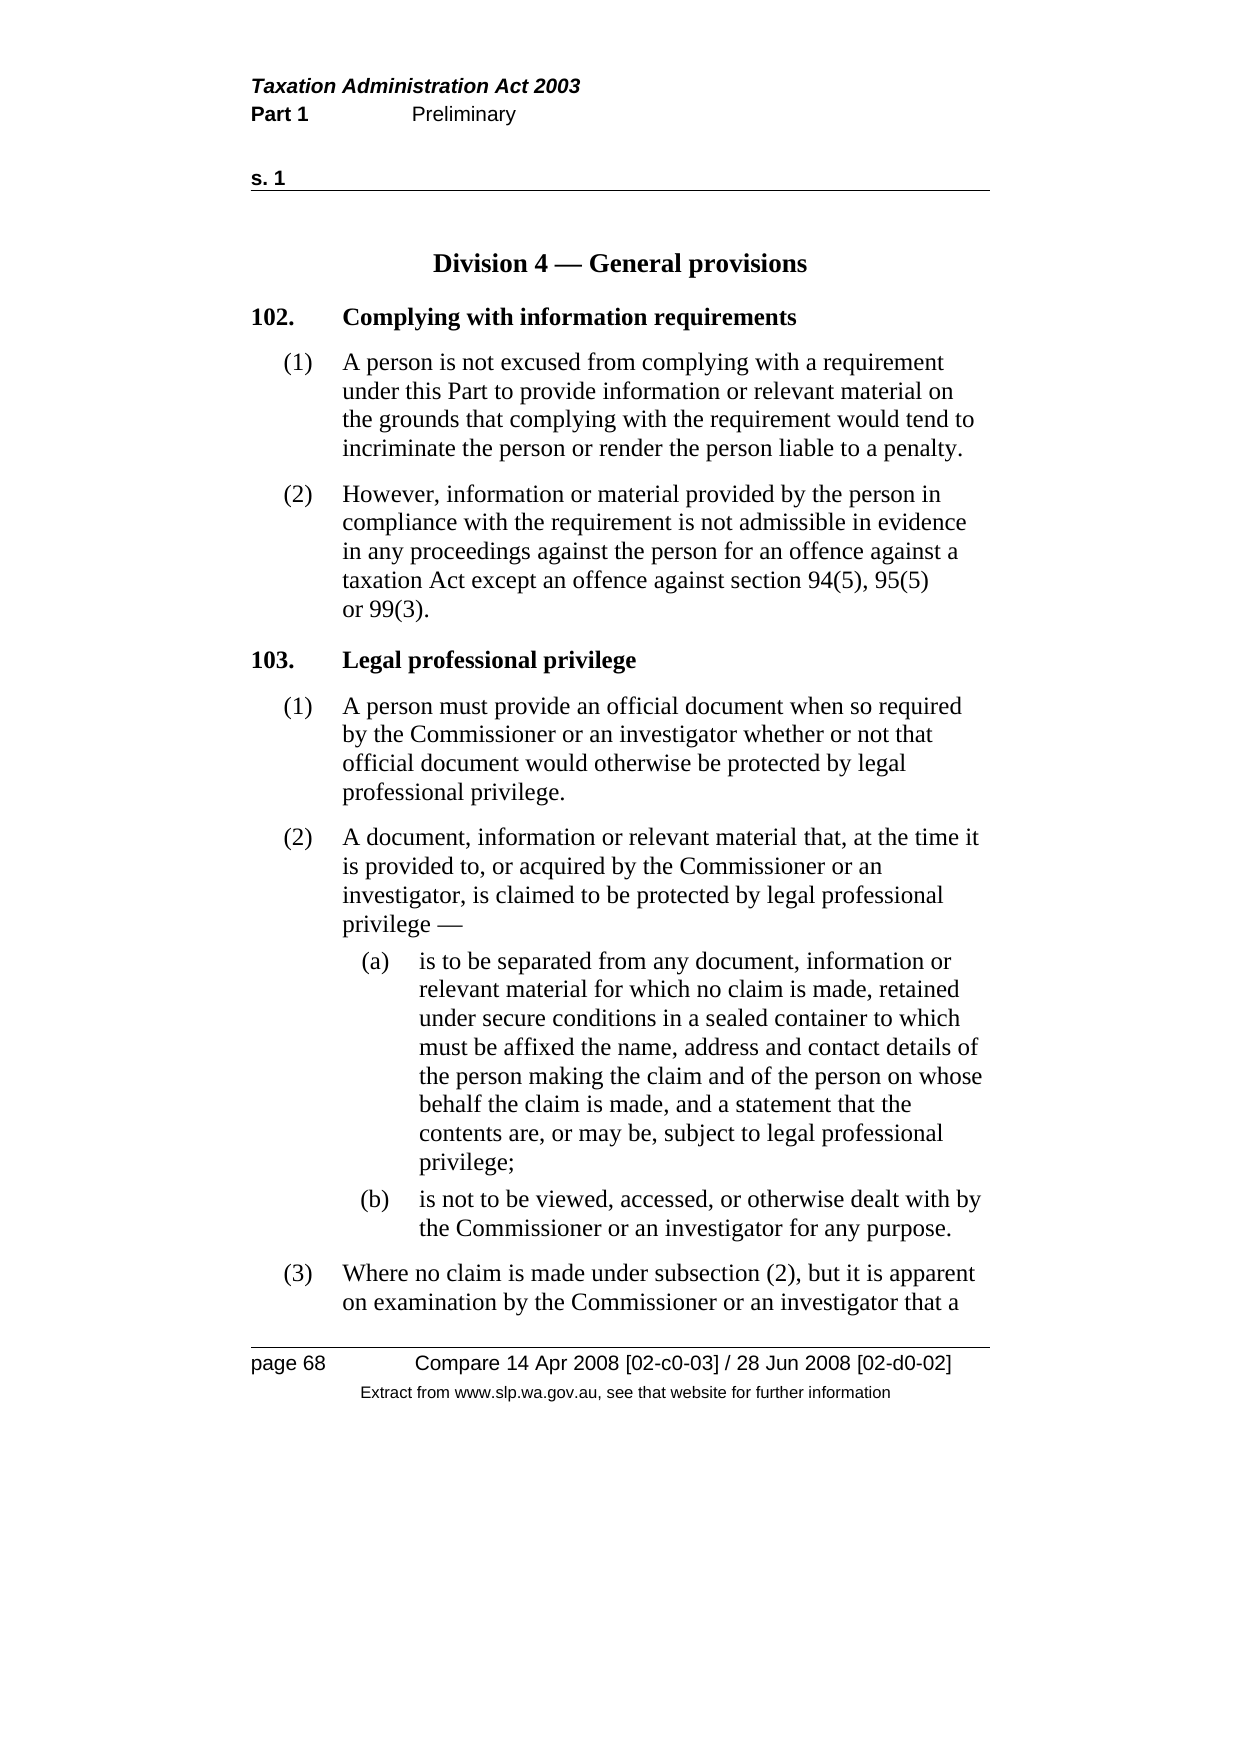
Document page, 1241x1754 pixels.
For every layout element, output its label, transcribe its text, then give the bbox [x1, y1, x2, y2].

text (2) A document, information or relevant material that, at the time it is provided to, or acquired by the Commissioner or an investigator, is claimed to be protected by legal professional privilege — [251, 822, 990, 937]
subtitle 102. Complying with information requirements [251, 302, 990, 330]
text (a) is to be separated from any document, information or relevant material for which no claim is made, retained under secure conditions in a sealed container to which must be affixed the name, address and contact details of the person making the claim and of the person on whose behalf the claim is made, and a statement that the contents are, or may be, subject to legal professional privilege; [251, 946, 990, 1176]
subtitle 103. Legal professional privilege [251, 645, 990, 674]
text (b) is not to be viewed, accessed, or otherwise dealt with by the Commissioner or an investigator for any purpose. [251, 1184, 990, 1242]
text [251, 1258, 990, 1316]
text (1) A person is not excused from complying with a requirement under this Part to provide information or relevant material on the grounds that complying with the requirement would tend to incriminate the person or render the person liable to a penalty. [251, 347, 990, 462]
text (1) A person must provide an official document when so required by the Commissioner or an investigator whether or not that official document would otherwise be protected by legal professional privilege. [251, 691, 990, 806]
text (2) However, information or material provided by the person in compliance with the requirement is not admissible in evidence in any proceedings against the person for an offence against a taxation Act except an offence against section 94(5), 95(5) or 99(3). [251, 479, 990, 622]
subtitle Division 4 — General provisions [251, 247, 990, 279]
